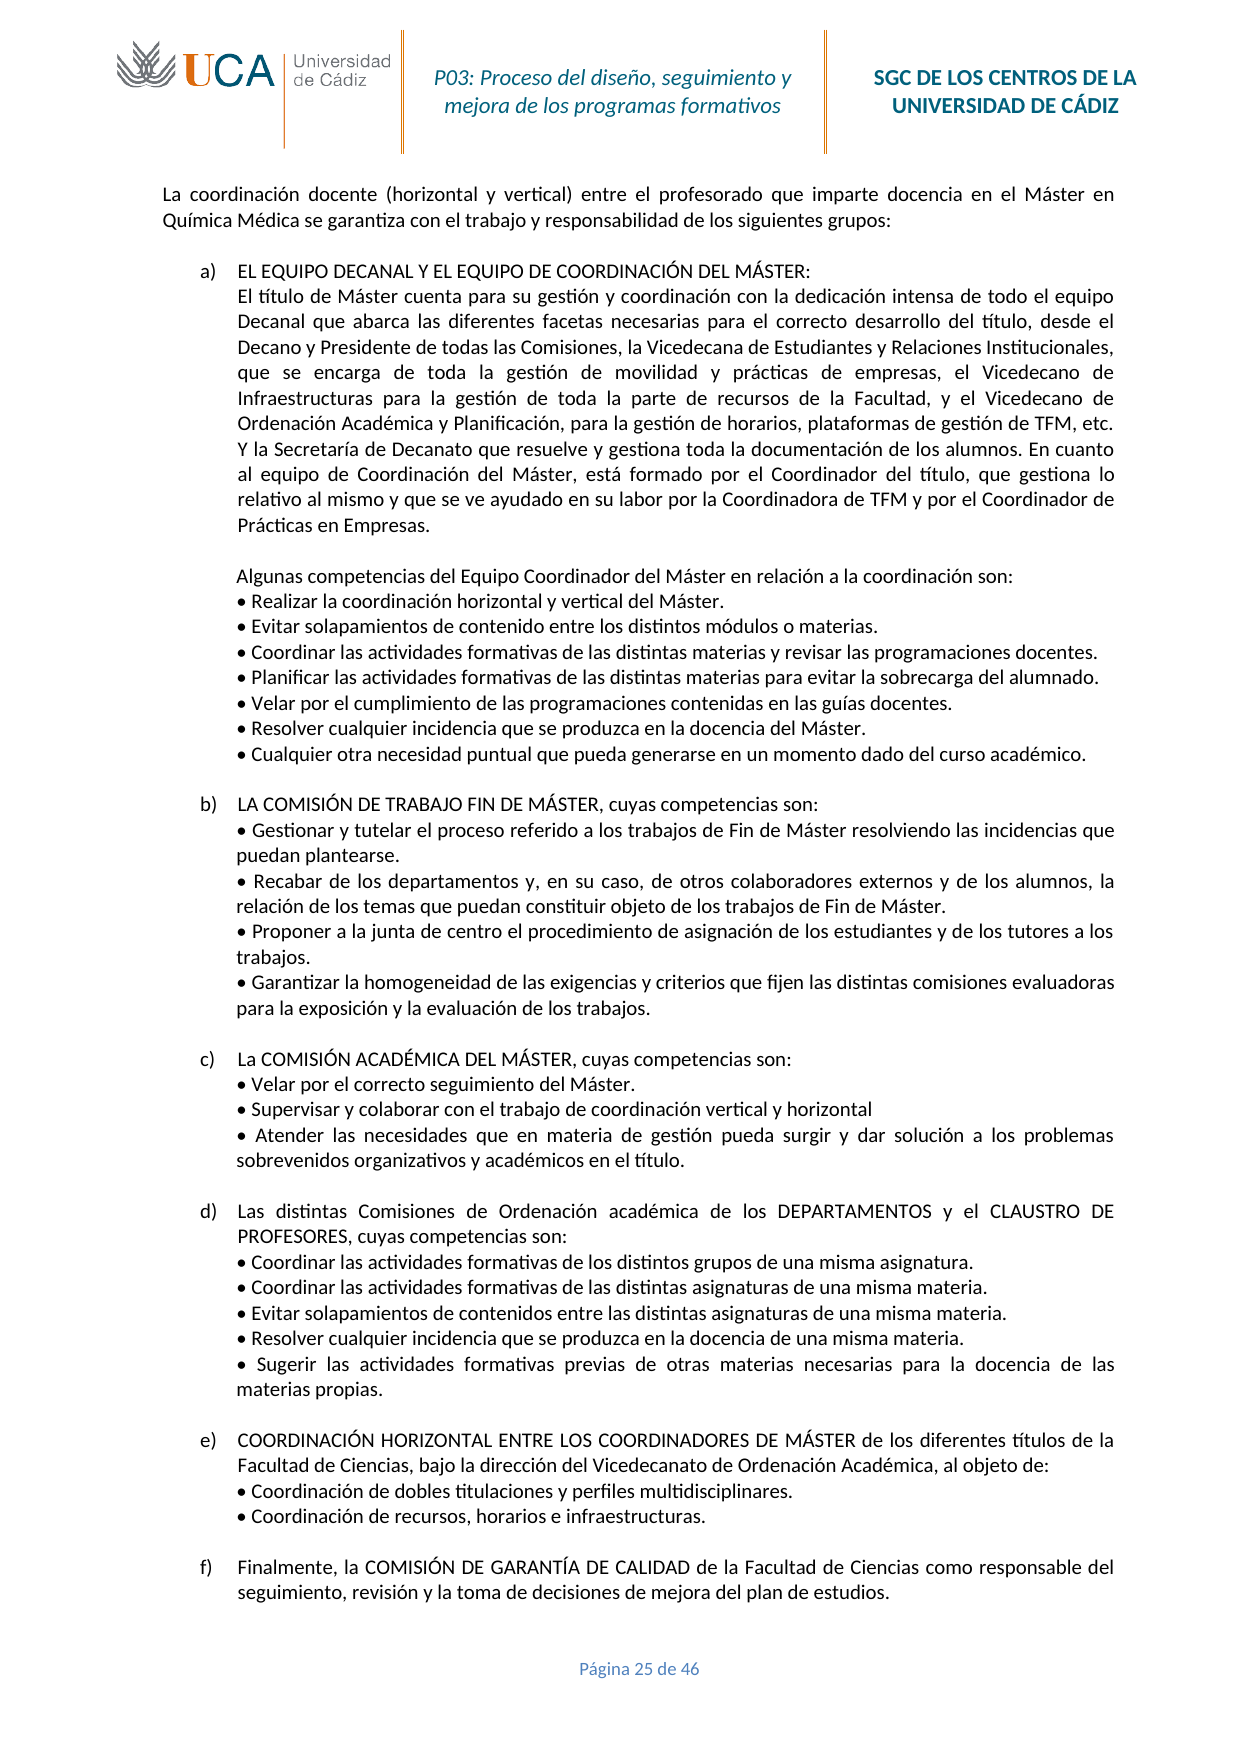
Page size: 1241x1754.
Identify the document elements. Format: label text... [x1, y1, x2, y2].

text • Atender las necesidades que en materia de gestión pueda surgir y dar solución a los problemas sobrevenidos organizativos y académicos en el título. [236, 1122, 1116, 1173]
text • Evitar solapamientos de contenido entre los distintos módulos o materias. [236, 614, 1116, 639]
text • Velar por el cumplimiento de las programaciones contenidas en las guías docentes. [236, 690, 1116, 715]
text • Garantizar la homogeneidad de las exigencias y criterios que fijen las distintas comisiones evaluadoras para la exposición y la evaluación de los trabajos. [236, 969, 1116, 1020]
text • Resolver cualquier incidencia que se produzca en la docencia de una misma materia. [236, 1325, 1116, 1351]
text La coordinación docente (horizontal y vertical) entre el profesorado que imparte docencia en el Máster en Química Médica se garantiza con el trabajo y responsabilidad de los siguientes grupos: [162, 182, 1116, 232]
text • Coordinar las actividades formativas de las distintas materias y revisar las programaciones docentes. [236, 639, 1116, 664]
list Finalmente, la COMISIÓN DE GARANTÍA DE CALIDAD de la Facultad de Ciencias como responsable del seguimiento, revisión y la toma de decisiones de mejora del plan de estudios. [200, 1554, 1116, 1605]
text • Resolver cualquier incidencia que se produzca en la docencia del Máster. [236, 715, 1116, 741]
text • Realizar la coordinación horizontal y vertical del Máster. [236, 588, 1116, 614]
text • Sugerir las actividades formativas previas de otras materias necesarias para la docencia de las materias propias. [236, 1351, 1116, 1402]
text • Coordinación de recursos, horarios e infraestructuras. [236, 1503, 1116, 1529]
text • Evitar solapamientos de contenidos entre las distintas asignaturas de una misma materia. [236, 1300, 1116, 1325]
text • Coordinar las actividades formativas de los distintos grupos de una misma asignatura. [236, 1249, 1116, 1274]
text • Coordinación de dobles titulaciones y perfiles multidisciplinares. [236, 1478, 1116, 1503]
list COORDINACIÓN HORIZONTAL ENTRE LOS COORDINADORES DE MÁSTER de los diferentes títulos de la Facultad de Ciencias, bajo la dirección del Vicedecanato de Ordenación Académica, al objeto de: [200, 1427, 1116, 1478]
text Algunas competencias del Equipo Coordinador del Máster en relación a la coordinación son: [162, 563, 1116, 588]
text • Coordinar las actividades formativas de las distintas asignaturas de una misma materia. [236, 1274, 1116, 1300]
picture [114, 35, 395, 154]
text • Recabar de los departamentos y, en su caso, de otros colaboradores externos y de los alumnos, la relación de los temas que puedan constituir objeto de los trabajos de Fin de Máster. [236, 868, 1116, 919]
list Las distintas Comisiones de Ordenación académica de los DEPARTAMENTOS y el CLAUSTRO DE PROFESORES, cuyas competencias son: [200, 1198, 1116, 1249]
text • Supervisar y colaborar con el trabajo de coordinación vertical y horizontal [236, 1097, 1116, 1122]
list El título de Máster cuenta para su gestión y coordinación con la dedicación intensa de todo el equipo Decanal que abarca las diferentes facetas necesarias para el correcto desarrollo del título, desde el Decano y Presidente de todas las Comisiones, la Vicedecana de Estudiantes y Relaciones Institucionales, que se encarga de toda la gestión de movilidad y prácticas de empresas, el Vicedecano de Infraestructuras para la gestión de toda la parte de recursos de la Facultad, y el Vicedecano de Ordenación Académica y Planificación, para la gestión de horarios, plataformas de gestión de TFM, etc. Y la Secretaría de Decanato que resuelve y gestiona toda la documentación de los alumnos. En cuanto al equipo de Coordinación del Máster, está formado por el Coordinador del título, que gestiona lo relativo al mismo y que se ve ayudado en su labor por la Coordinadora de TFM y por el Coordinador de Prácticas en Empresas. [237, 283, 1116, 537]
text • Velar por el correcto seguimiento del Máster. [236, 1071, 1116, 1097]
list LA COMISIÓN DE TRABAJO FIN DE MÁSTER, cuyas competencias son: [200, 792, 1116, 817]
list La COMISIÓN ACADÉMICA DEL MÁSTER, cuyas competencias son: [200, 1046, 1116, 1071]
list EL EQUIPO DECANAL Y EL EQUIPO DE COORDINACIÓN DEL MÁSTER: [200, 258, 1116, 283]
text • Cualquier otra necesidad puntual que pueda generarse en un momento dado del curso académico. [236, 741, 1116, 766]
text • Proponer a la junta de centro el procedimiento de asignación de los estudiantes y de los tutores a los trabajos. [236, 919, 1116, 969]
text • Planificar las actividades formativas de las distintas materias para evitar la sobrecarga del alumnado. [236, 664, 1116, 690]
text • Gestionar y tutelar el proceso referido a los trabajos de Fin de Máster resolviendo las incidencias que puedan plantearse. [236, 817, 1116, 868]
